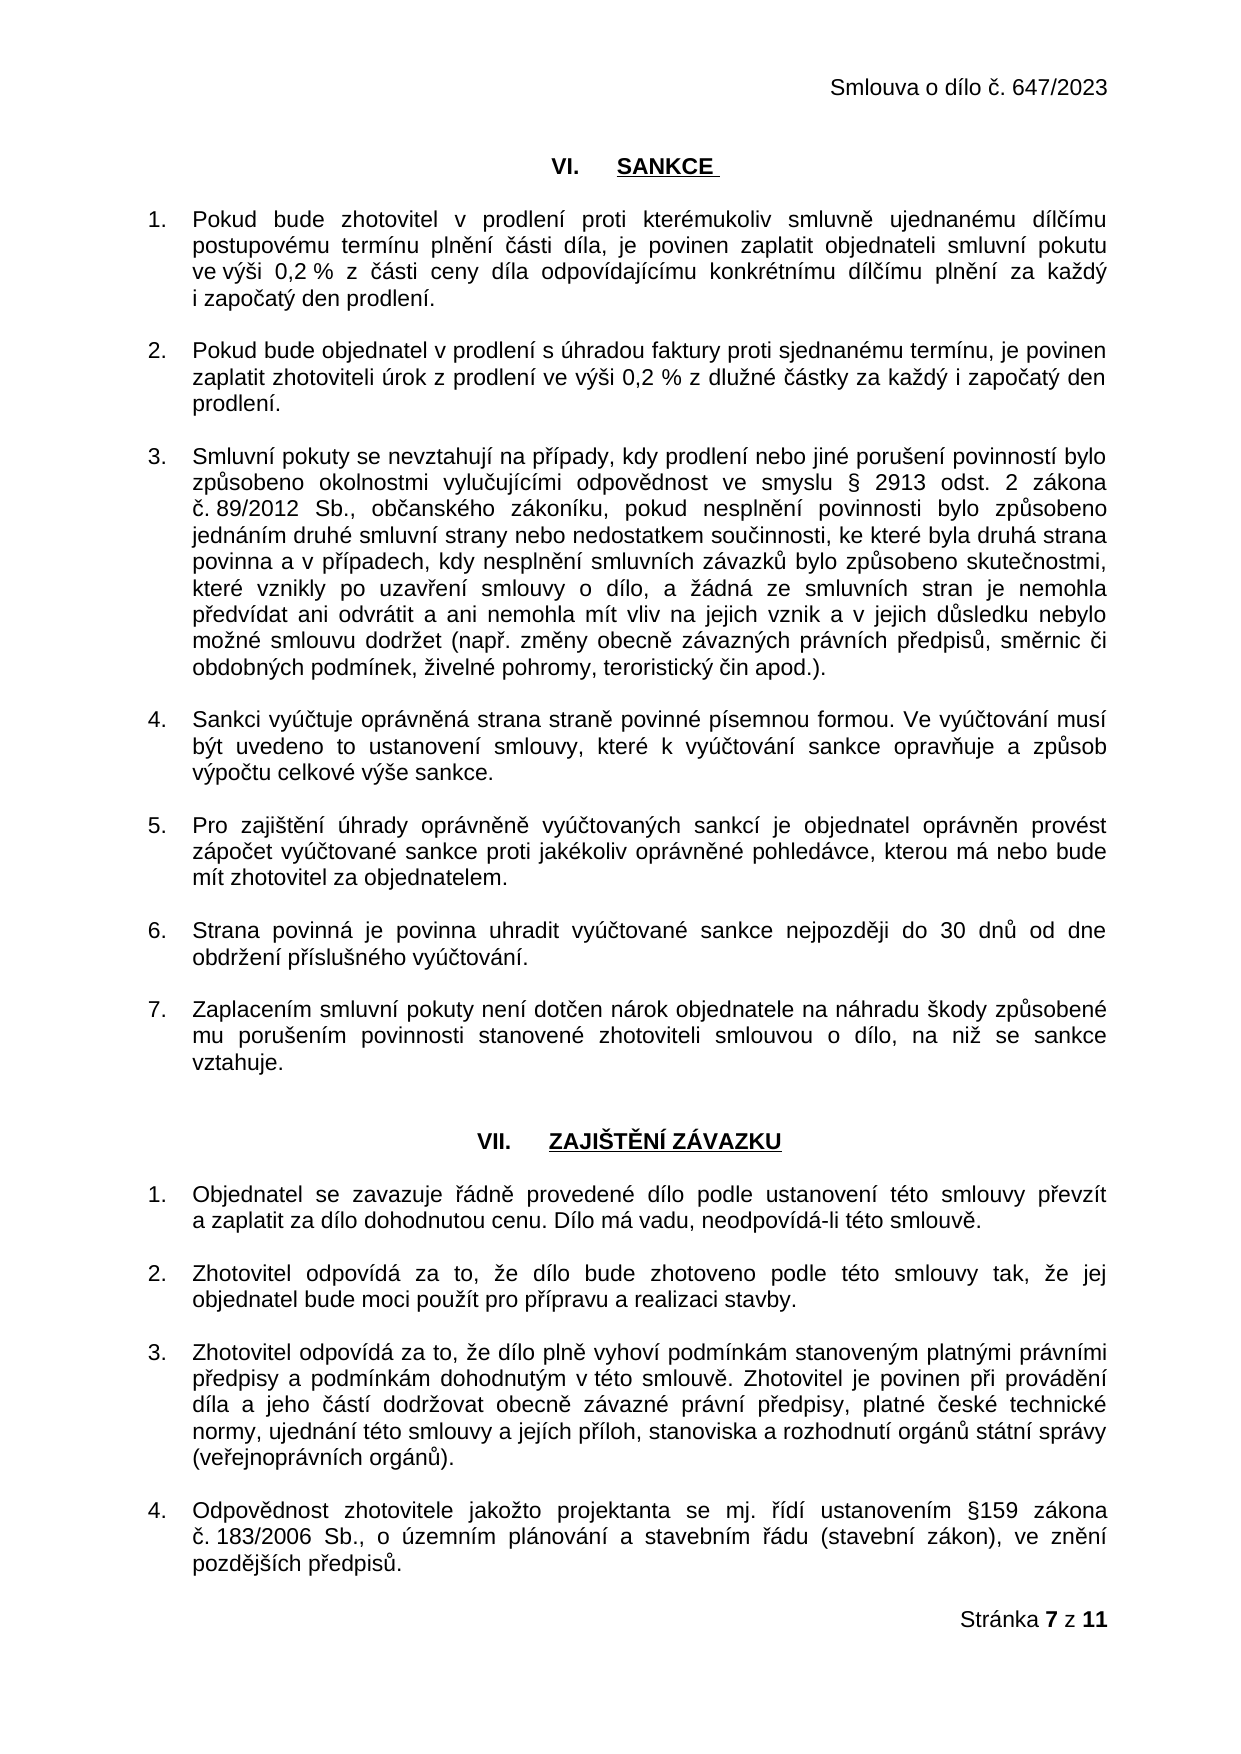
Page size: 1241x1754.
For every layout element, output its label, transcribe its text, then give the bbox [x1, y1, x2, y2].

list Objednatel se zavazuje řádně provedené dílo podle ustanovení této smlouvy převzít a zaplatit za dílo dohodnutou cenu. Dílo má vadu, neodpovídá-li této smlouvě. [148, 1181, 1107, 1233]
list Strana povinná je povinna uhradit vyúčtované sankce nejpozději do 30 dnů od dne obdržení příslušného vyúčtování. [148, 917, 1107, 970]
list Zhotovitel odpovídá za to, že dílo plně vyhoví podmínkám stanoveným platnými právními předpisy a podmínkám dohodnutým v této smlouvě. Zhotovitel je povinen při provádění díla a jeho částí dodržovat obecně závazné právní předpisy, platné české technické normy, ujednání této smlouvy a jejích příloh, stanoviska a rozhodnutí orgánů státní správy (veřejnoprávních orgánů). [148, 1339, 1107, 1471]
list Odpovědnost zhotovitele jakožto projektanta se mj. řídí ustanovením §159 zákona č. 183/2006 Sb., o územním plánování a stavebním řádu (stavební zákon), ve znění pozdějších předpisů. [148, 1497, 1107, 1576]
list Sankci vyúčtuje oprávněná strana straně povinné písemnou formou. Ve vyúčtování musí být uvedeno to ustanovení smlouvy, které k vyúčtování sankce opravňuje a způsob výpočtu celkové výše sankce. [148, 706, 1107, 785]
list Pokud bude objednatel v prodlení s úhradou faktury proti sjednanému termínu, je povinen zaplatit zhotoviteli úrok z prodlení ve výši 0,2 % z dlužné částky za každý i započatý den prodlení. [148, 337, 1107, 416]
list Smluvní pokuty se nevztahují na případy, kdy prodlení nebo jiné porušení povinností bylo způsobeno okolnostmi vylučujícími odpovědnost ve smyslu § 2913 odst. 2 zákona č. 89/2012 Sb., občanského zákoníku, pokud nesplnění povinnosti bylo způsobeno jednáním druhé smluvní strany nebo nedostatkem součinnosti, ke které byla druhá strana povinna a v případech, kdy nesplnění smluvních závazků bylo způsobeno skutečnostmi, které vznikly po uzavření smlouvy o dílo, a žádná ze smluvních stran je nemohla předvídat ani odvrátit a ani nemohla mít vliv na jejich vznik a v jejich důsledku nebylo možné smlouvu dodržet (např. změny obecně závazných právních předpisů, směrnic či obdobných podmínek, živelné pohromy, teroristický čin apod.). [148, 443, 1107, 680]
list Zhotovitel odpovídá za to, že dílo bude zhotoveno podle této smlouvy tak, že jej objednatel bude moci použít pro přípravu a realizaci stavby. [148, 1260, 1107, 1312]
list Pro zajištění úhrady oprávněně vyúčtovaných sankcí je objednatel oprávněn provést zápočet vyúčtované sankce proti jakékoliv oprávněné pohledávce, kterou má nebo bude mít zhotovitel za objednatelem. [148, 812, 1107, 891]
subtitle SANKCE [185, 153, 1107, 179]
list Pokud bude zhotovitel v prodlení proti kterémukoliv smluvně ujednanému dílčímu postupovému termínu plnění části díla, je povinen zaplatit objednateli smluvní pokutu ve výši 0,2 % z části ceny díla odpovídajícímu konkrétnímu dílčímu plnění za každý i započatý den prodlení. [148, 206, 1107, 311]
list Zaplacením smluvní pokuty není dotčen nárok objednatele na náhradu škody způsobené mu porušením povinnosti stanovené zhotoviteli smlouvou o dílo, na niž se sankce vztahuje. [148, 996, 1107, 1075]
subtitle ZAJIŠTĚNÍ ZÁVAZKU [185, 1128, 1107, 1154]
